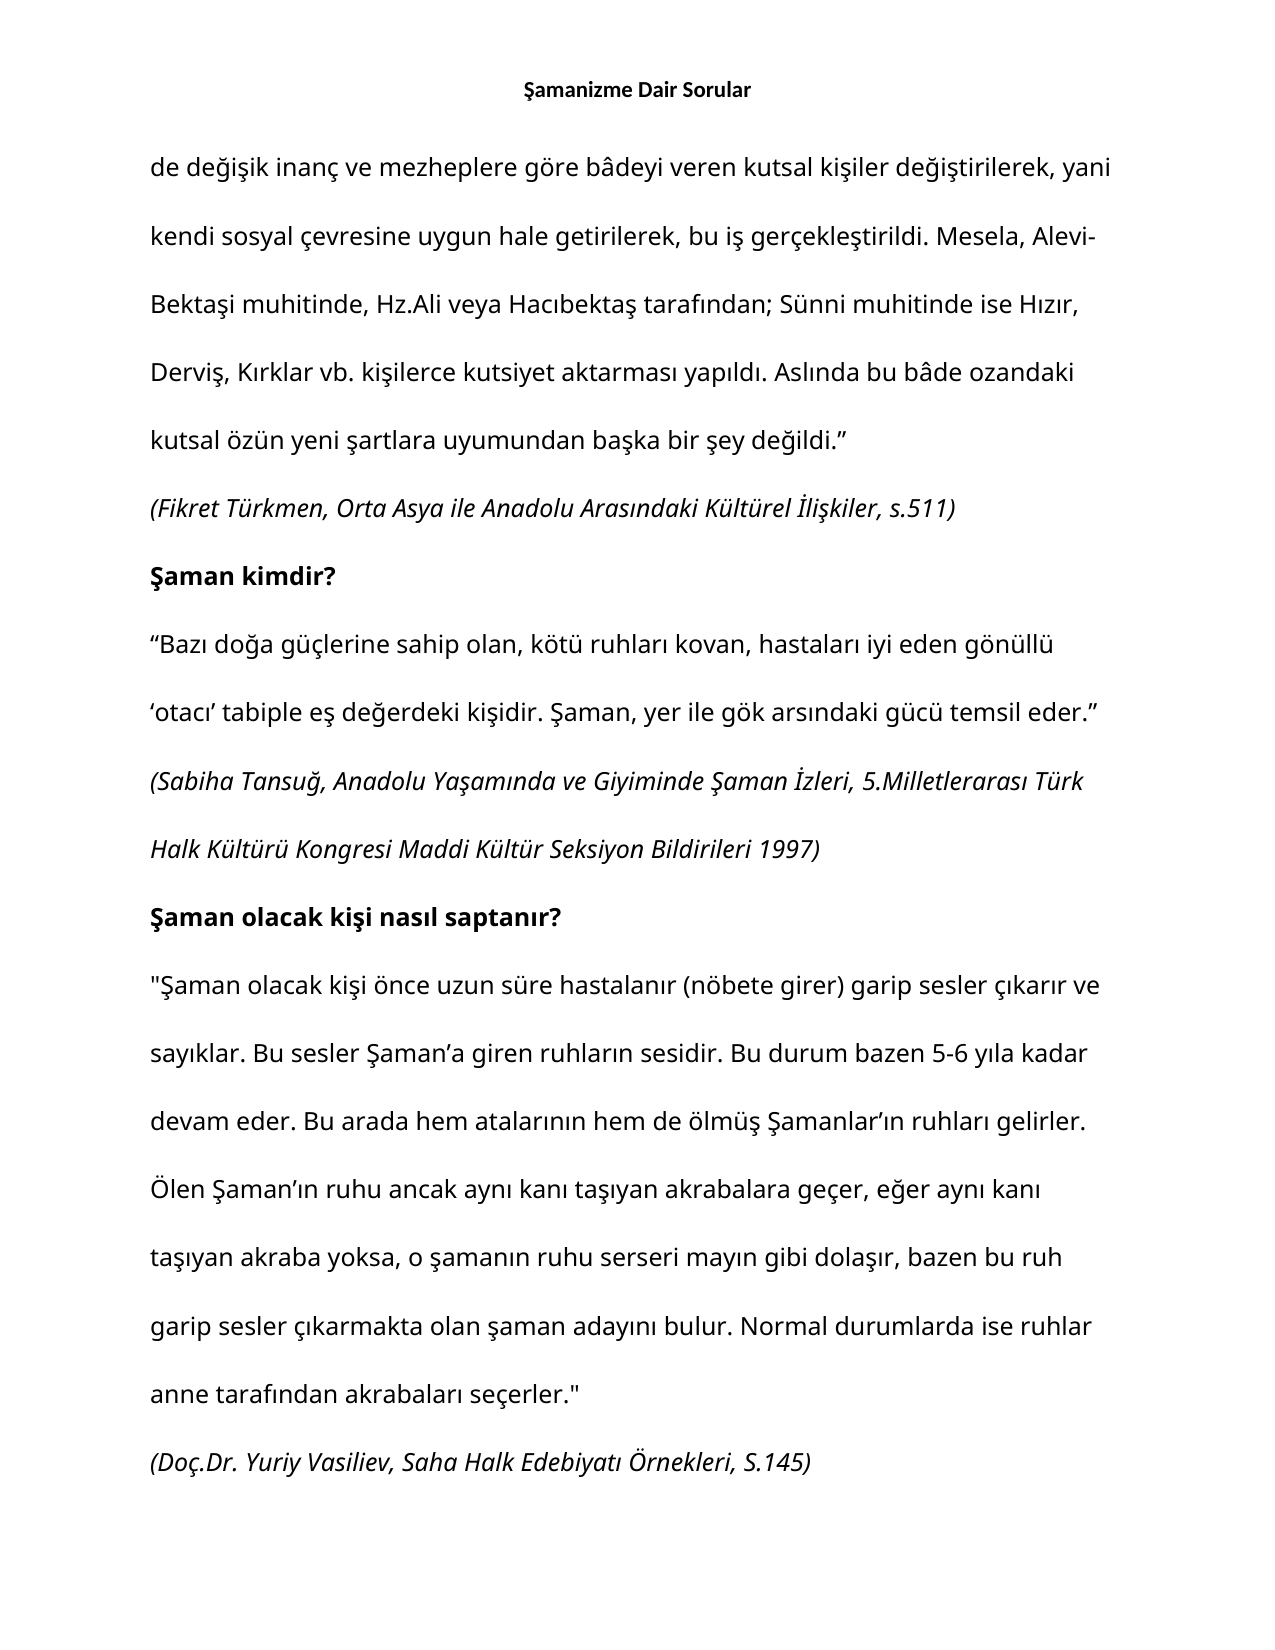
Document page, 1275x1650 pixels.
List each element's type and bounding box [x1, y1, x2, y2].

text [150, 150, 1125, 1478]
